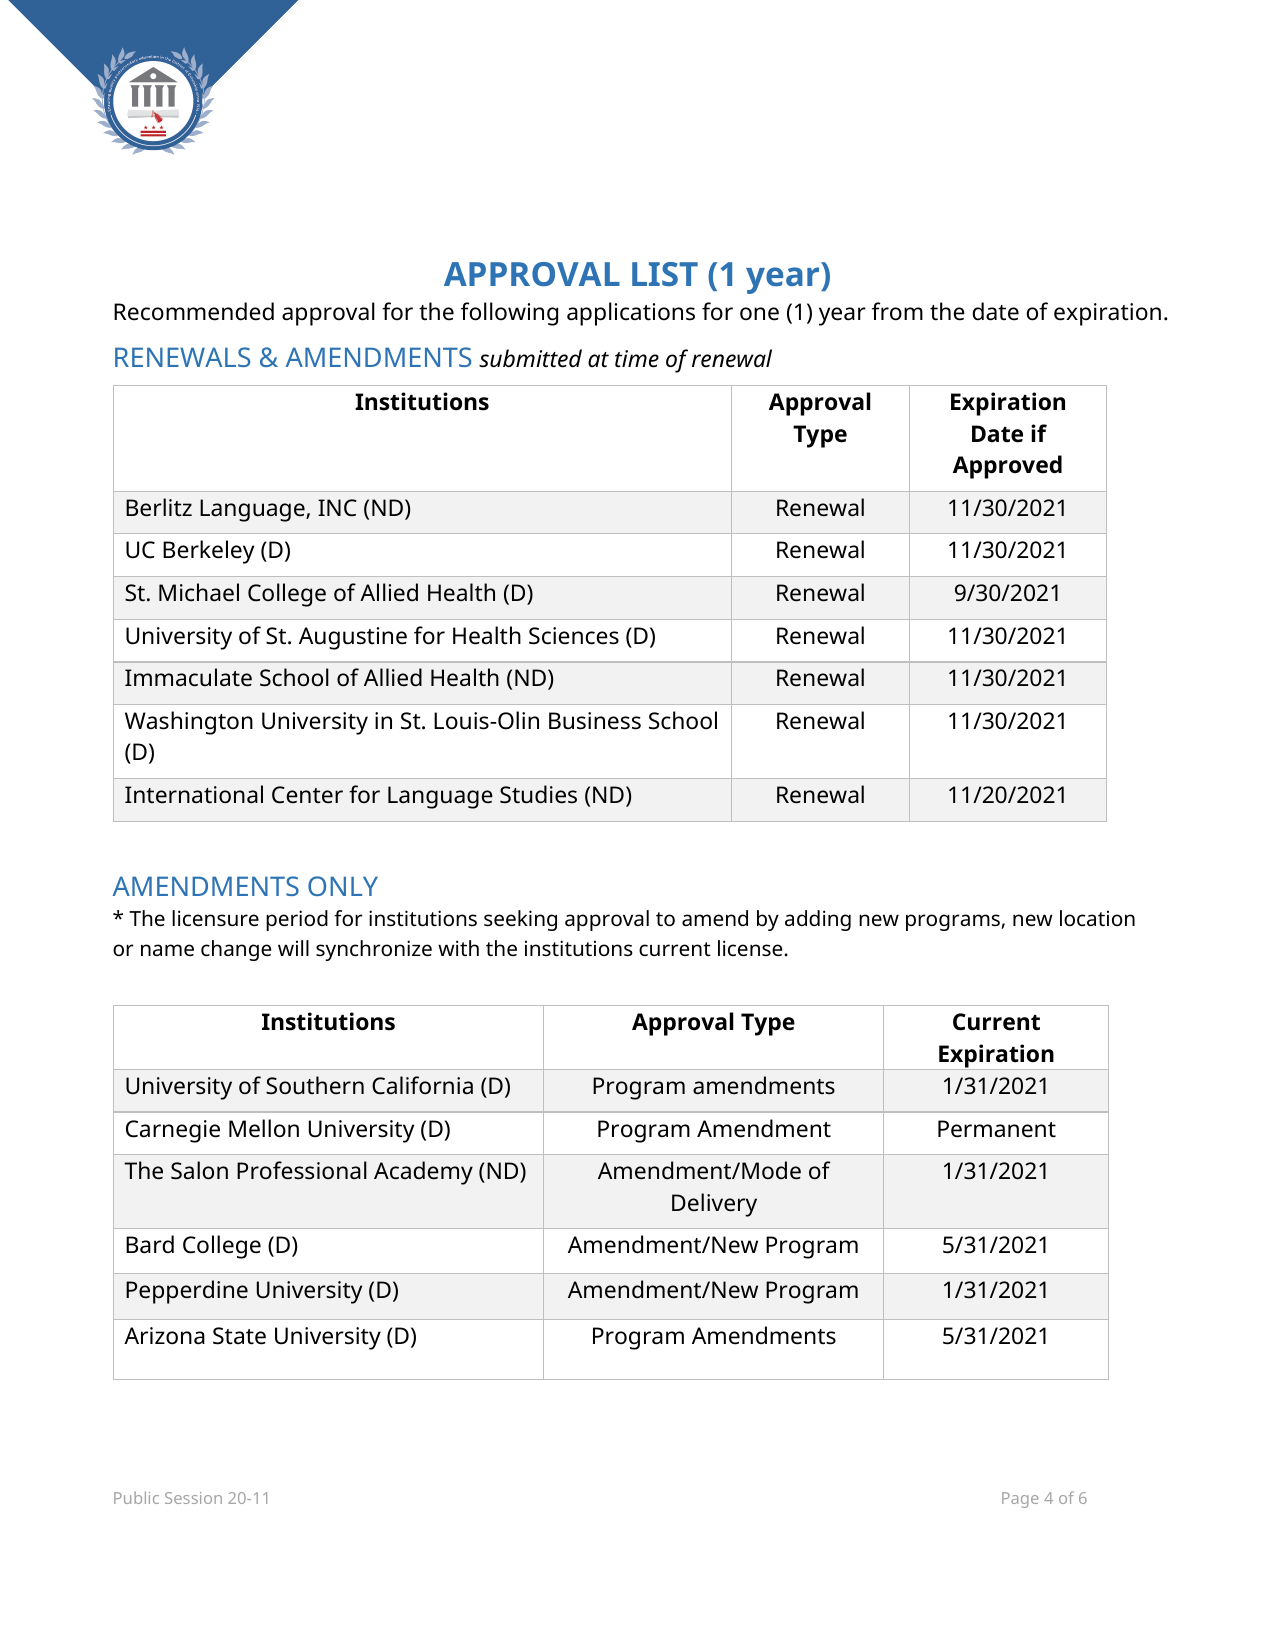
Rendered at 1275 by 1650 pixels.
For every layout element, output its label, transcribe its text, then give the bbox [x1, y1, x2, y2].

table_header Institutions [114, 386, 731, 491]
table_cell Pepperdine University (D) [114, 1274, 543, 1319]
text * The licensure period for institutions seeking approval to amend by adding new programs, new location or name change will synchronize with the institutions current license. [112, 904, 1162, 995]
table_cell Program amendments [544, 1070, 883, 1111]
table_cell 1/31/2021 [884, 1274, 1108, 1319]
table_cell 11/30/2021 [910, 492, 1106, 533]
table_cell Program Amendment [544, 1113, 883, 1154]
table_cell 9/30/2021 [910, 577, 1106, 619]
table_cell Carnegie Mellon University (D) [114, 1113, 543, 1154]
text RENEWALS & AMENDMENTS submitted at time of renewal [112, 338, 1162, 375]
table_header Current Expiration [884, 1006, 1108, 1069]
table_cell International Center for Language Studies (ND) [114, 779, 731, 821]
table_cell Renewal [732, 577, 909, 619]
table_cell University of St. Augustine for Health Sciences (D) [114, 620, 731, 661]
table_cell UC Berkeley (D) [114, 534, 731, 576]
table_cell Washington University in St. Louis-Olin Business School (D) [114, 705, 731, 778]
subtitle AMENDMENTS ONLY [112, 867, 1162, 904]
table_cell Permanent [884, 1113, 1108, 1154]
table_cell Amendment/Mode of Delivery [544, 1155, 883, 1228]
table_header Institutions [114, 1006, 543, 1069]
table_cell Immaculate School of Allied Health (ND) [114, 663, 731, 704]
table_cell 1/31/2021 [884, 1155, 1108, 1228]
table_cell Renewal [732, 779, 909, 821]
picture [2, 0, 1275, 1649]
table_cell 11/30/2021 [910, 663, 1106, 704]
table_cell Berlitz Language, INC (ND) [114, 492, 731, 533]
table_cell Renewal [732, 492, 909, 533]
table_header Expiration Date if Approved [910, 386, 1106, 491]
text Recommended approval for the following applications for one (1) year from the date of expiration. [112, 296, 1196, 328]
table_cell 5/31/2021 [884, 1229, 1108, 1273]
table_cell 11/30/2021 [910, 534, 1106, 576]
table_cell Renewal [732, 705, 909, 778]
table_cell 11/20/2021 [910, 779, 1106, 821]
table_cell Arizona State University (D) [114, 1320, 543, 1379]
table_cell 11/30/2021 [910, 705, 1106, 778]
table_cell Bard College (D) [114, 1229, 543, 1273]
table_cell Amendment/New Program [544, 1274, 883, 1319]
table_cell Amendment/New Program [544, 1229, 883, 1273]
table_cell Renewal [732, 620, 909, 661]
table_cell University of Southern California (D) [114, 1070, 543, 1111]
table_header Approval Type [732, 386, 909, 491]
table_cell Program Amendments [544, 1320, 883, 1379]
table_cell Renewal [732, 534, 909, 576]
table_cell 5/31/2021 [884, 1320, 1108, 1379]
table_cell The Salon Professional Academy (ND) [114, 1155, 543, 1228]
table_cell Renewal [732, 663, 909, 704]
table_header Approval Type [544, 1006, 883, 1069]
subtitle APPROVAL LIST (1 year) [112, 251, 1162, 296]
table_cell St. Michael College of Allied Health (D) [114, 577, 731, 619]
table_cell 1/31/2021 [884, 1070, 1108, 1111]
table_cell 11/30/2021 [910, 620, 1106, 661]
